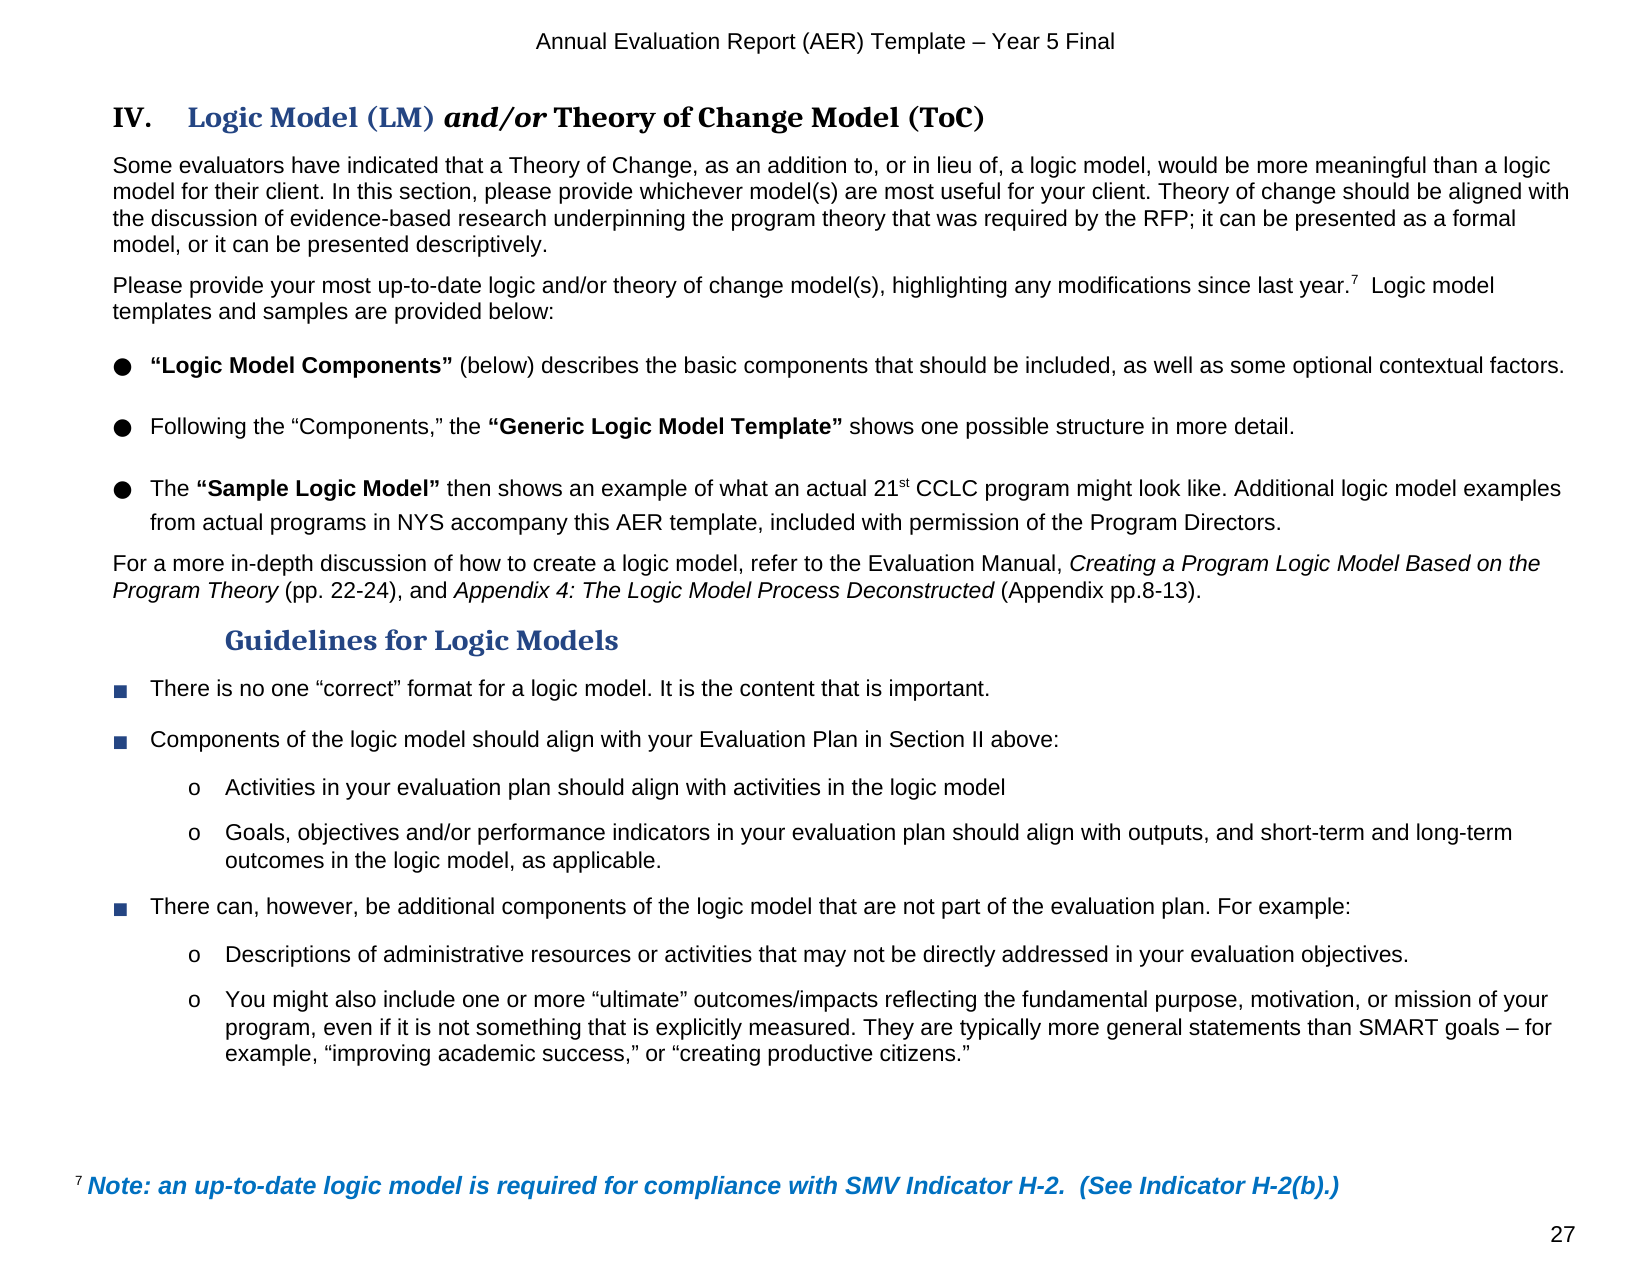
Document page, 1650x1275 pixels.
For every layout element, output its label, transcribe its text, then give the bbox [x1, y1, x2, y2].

list The “Sample Logic Model” then shows an example of what an actual 21st CCLC program might look like. Additional logic model examples from actual programs in NYS accompany this AER template, included with permission of the Program Directors. [112, 462, 1576, 536]
text For a more in-depth discussion of how to create a logic model, refer to the Evaluation Manual, Creating a Program Logic Model Based on the Program Theory (pp. 22-24), and Appendix 4: The Logic Model Process Deconstructed (Appendix pp.8-13). [112, 550, 1576, 603]
list Goals, objectives and/or performance indicators in your evaluation plan should align with outputs, and short-term and long-term outcomes in the logic model, as applicable. [187, 818, 1576, 873]
list Activities in your evaluation plan should align with activities in the logic model [187, 773, 1576, 802]
text Some evaluators have indicated that a Theory of Change, as an addition to, or in lieu of, a logic model, would be more meaningful than a logic model for their client. In this section, please provide whichever model(s) are most useful for your client. Theory of change should be aligned with the discussion of evidence-based research underpinning the program theory that was required by the RFP; it can be presented as a formal model, or it can be presented descriptively. [112, 152, 1576, 257]
subtitle Logic Model (LM) and/or Theory of Change Model (ToC) [112, 102, 1576, 135]
list You might also include one or more “ultimate” outcomes/impacts reflecting the fundamental purpose, motivation, or mission of your program, even if it is not something that is explicitly measured. They are typically more general statements than SMART goals – for example, “improving academic success,” or “creating productive citizens.” [187, 986, 1576, 1067]
list Following the “Components,” the “Generic Logic Model Template” shows one possible structure in more detail. [112, 401, 1576, 448]
text Please provide your most up-to-date logic and/or theory of change model(s), highlighting any modifications since last year. Logic model templates and samples are provided below: [112, 272, 1576, 324]
list “Logic Model Components” (below) describes the basic components that should be included, as well as some optional contextual factors. [112, 339, 1576, 386]
list There is no one “correct” format for a logic model. It is the content that is important. [112, 672, 1576, 706]
list There can, however, be additional components of the logic model that are not part of the evaluation plan. For example: [112, 890, 1576, 924]
list Components of the logic model should align with your Evaluation Plan in Section II above: [112, 723, 1576, 757]
list Descriptions of administrative resources or activities that may not be directly addressed in your evaluation objectives. [187, 941, 1576, 969]
subtitle Guidelines for Logic Models [187, 624, 1576, 657]
